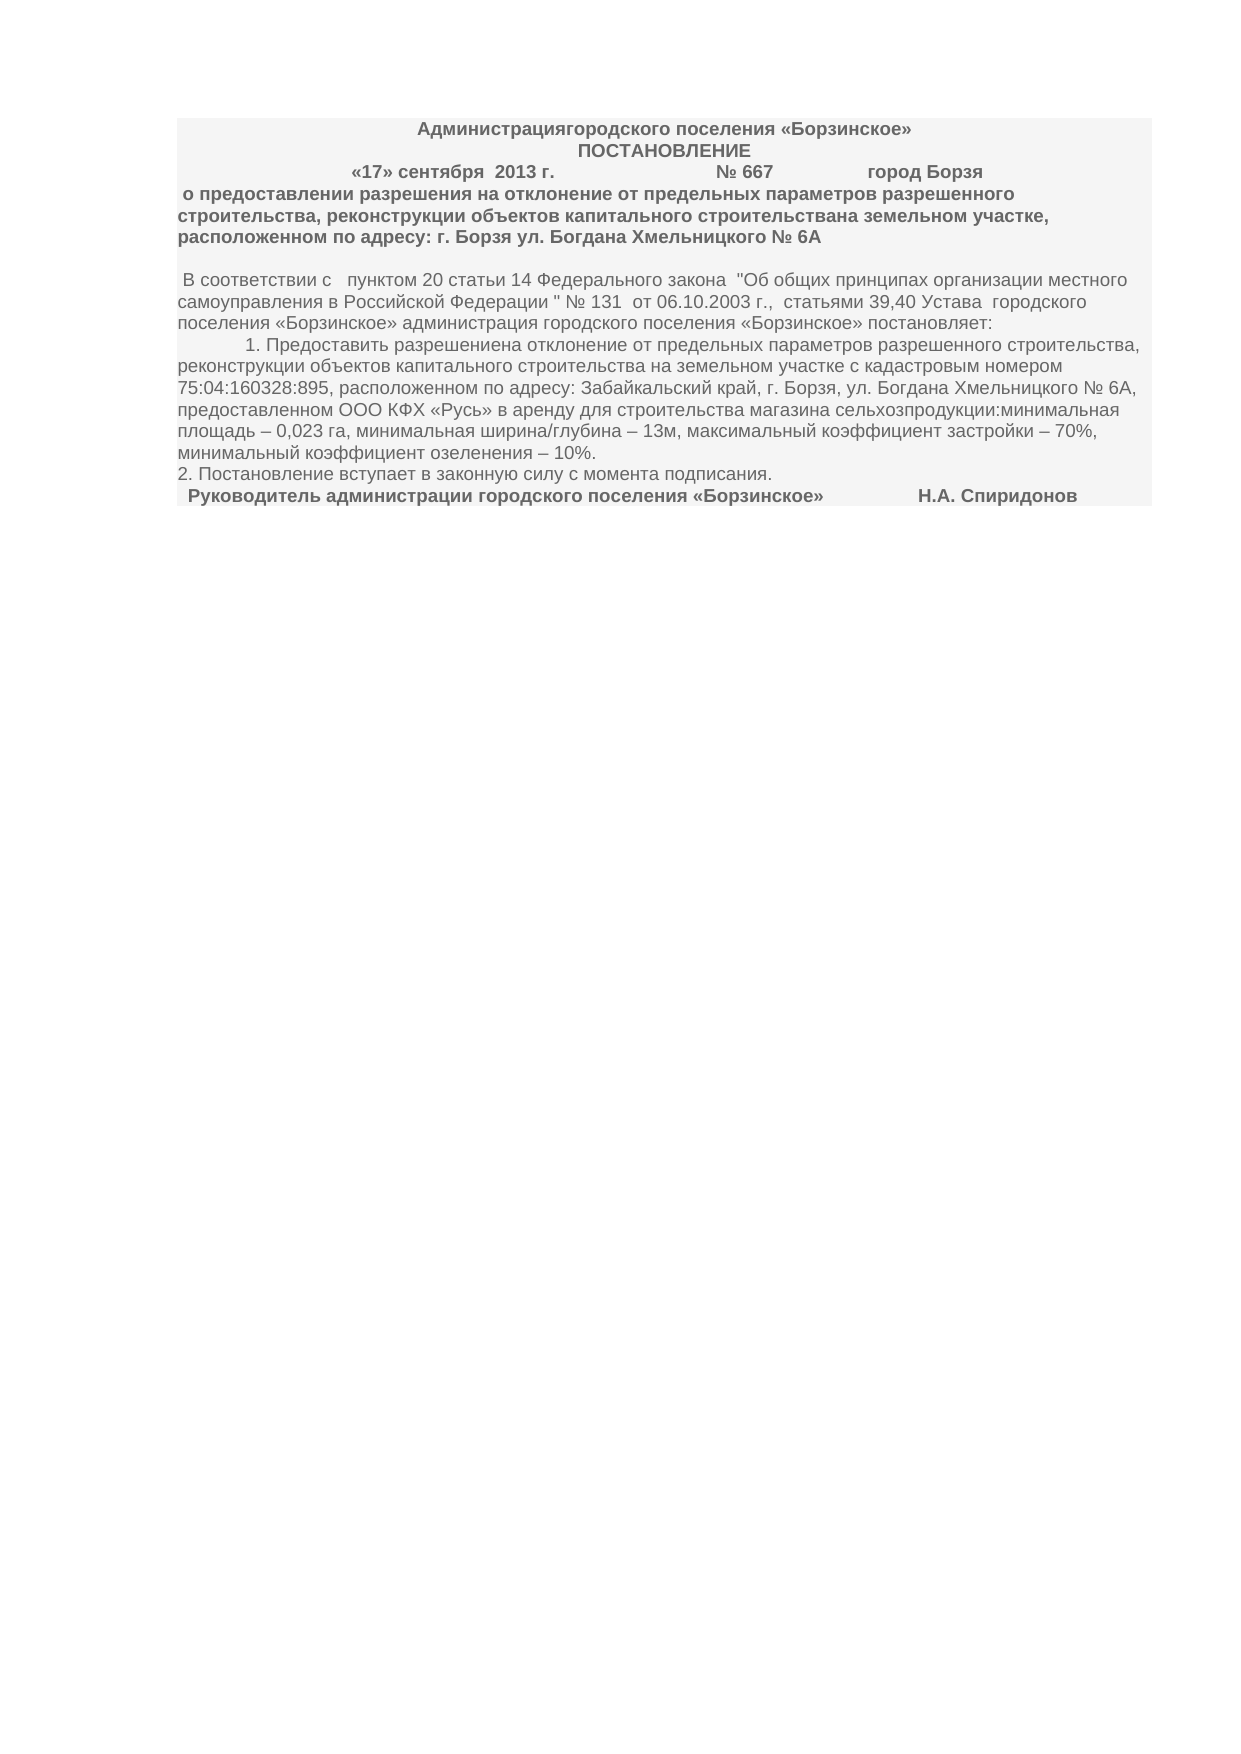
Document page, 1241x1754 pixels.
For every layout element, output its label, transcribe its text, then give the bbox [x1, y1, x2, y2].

text Администрациягородского поселения «Борзинское» [177, 118, 1152, 140]
text В соответствии с пунктом 20 статьи 14 Федерального закона "Об общих принципах организации местного самоуправления в Российской Федерации " № 131 от 06.10.2003 г., статьями 39,40 Устава городского поселения «Борзинское» администрация городского поселения «Борзинское» постановляет: [177, 269, 1152, 334]
text Руководитель администрации городского поселения «Борзинское» Н.А. Спиридонов [177, 485, 1152, 506]
text 1. Предоставить разрешениена отклонение от предельных параметров разрешенного строительства, реконструкции объектов капитального строительства на земельном участке с кадастровым номером 75:04:160328:895, расположенном по адресу: Забайкальский край, г. Борзя, ул. Богдана Хмельницкого № 6А, предоставленном ООО КФХ «Русь» в аренду для строительства магазина сельхозпродукции:минимальная площадь – 0,023 га, минимальная ширина/глубина – 13м, максимальный коэффициент застройки – 70%, минимальный коэффициент озеленения – 10%. [177, 334, 1152, 463]
text 2. Постановление вступает в законную силу с момента подписания. [177, 463, 1152, 485]
text о предоставлении разрешения на отклонение от предельных параметров разрешенного строительства, реконструкции объектов капитального строительствана земельном участке, расположенном по адресу: г. Борзя ул. Богдана Хмельницкого № 6А [177, 183, 1152, 247]
text «17» сентября 2013 г. № 667 город Борзя [177, 161, 1152, 183]
text ПОСТАНОВЛЕНИЕ [177, 140, 1152, 161]
